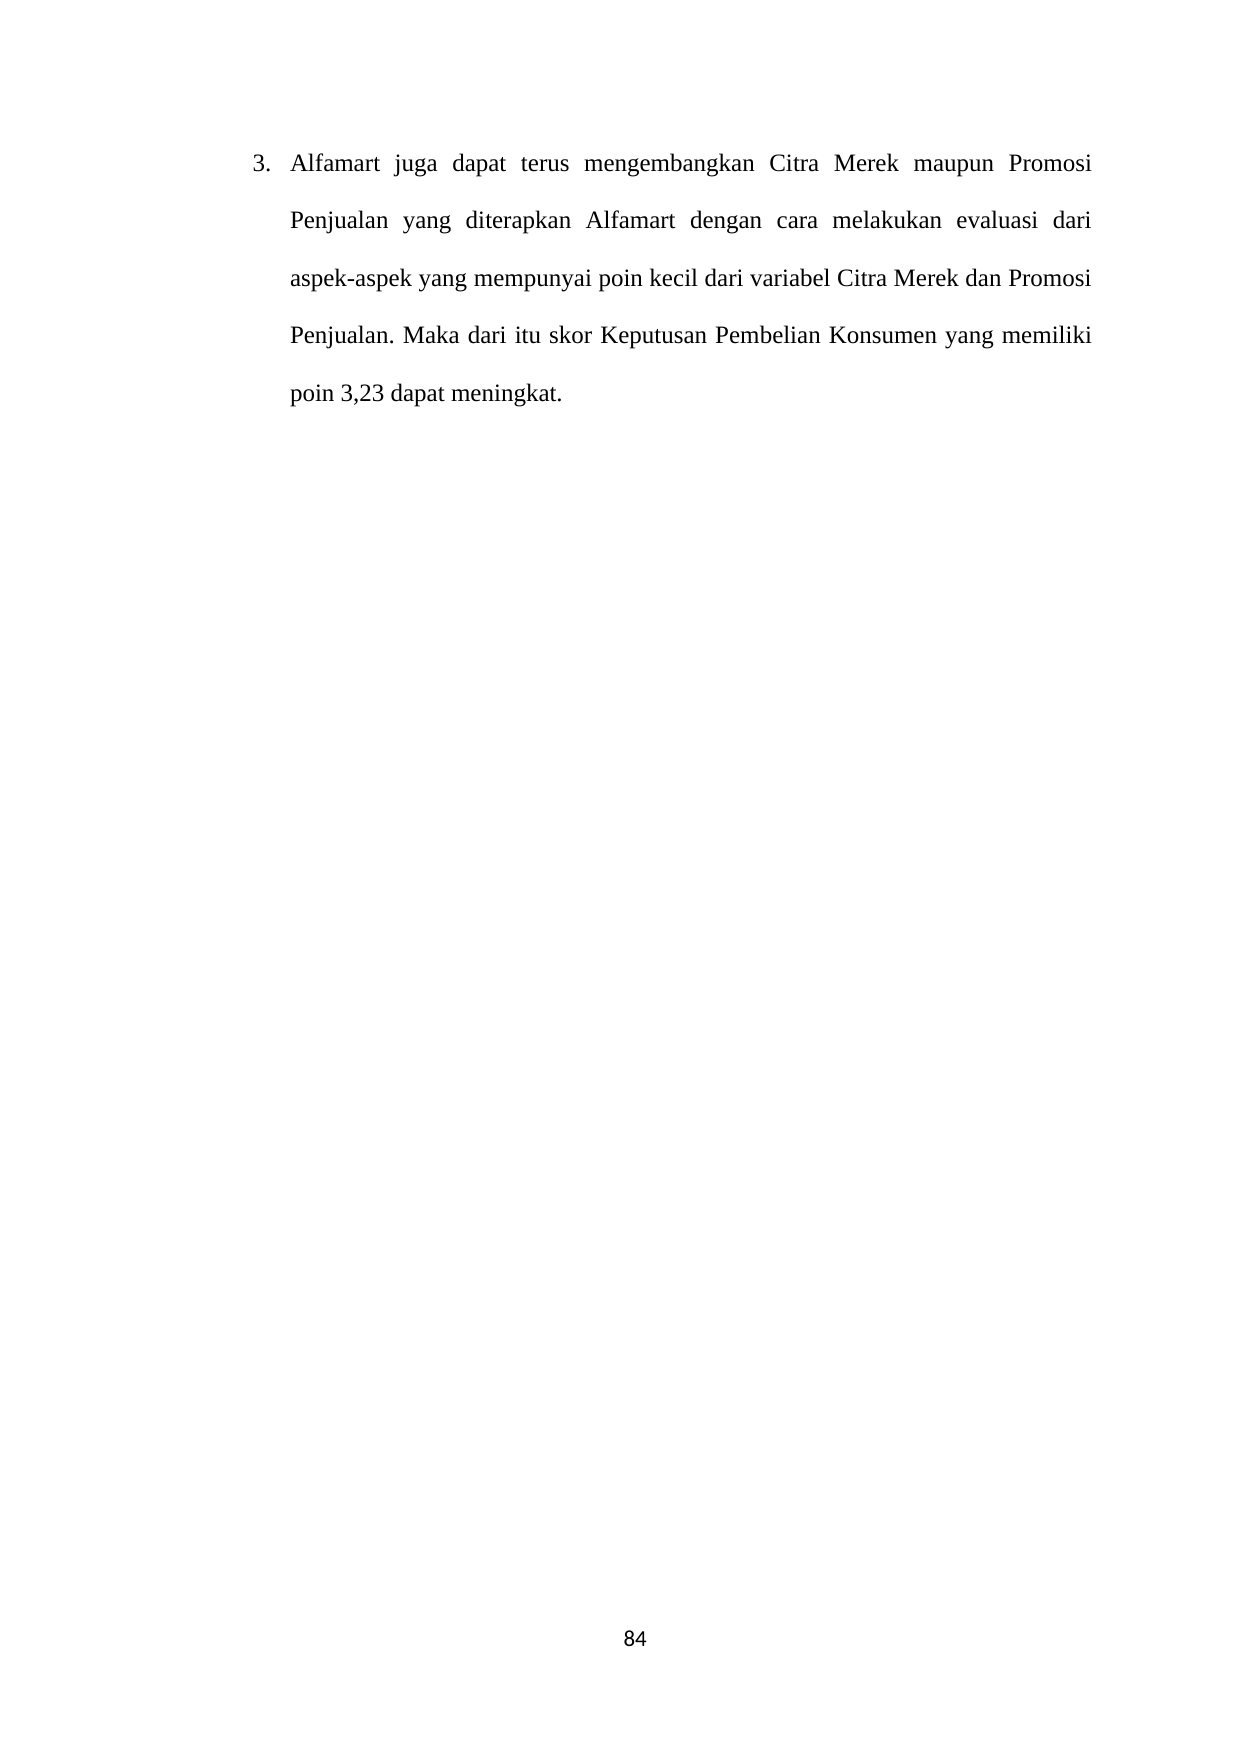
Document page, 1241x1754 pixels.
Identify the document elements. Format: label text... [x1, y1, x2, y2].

list Alfamart juga dapat terus mengembangkan Citra Merek maupun Promosi Penjualan yang diterapkan Alfamart dengan cara melakukan evaluasi dari aspek-aspek yang mempunyai poin kecil dari variabel Citra Merek dan Promosi Penjualan. Maka dari itu skor Keputusan Pembelian Konsumen yang memiliki poin 3,23 dapat meningkat. [252, 148, 1092, 406]
